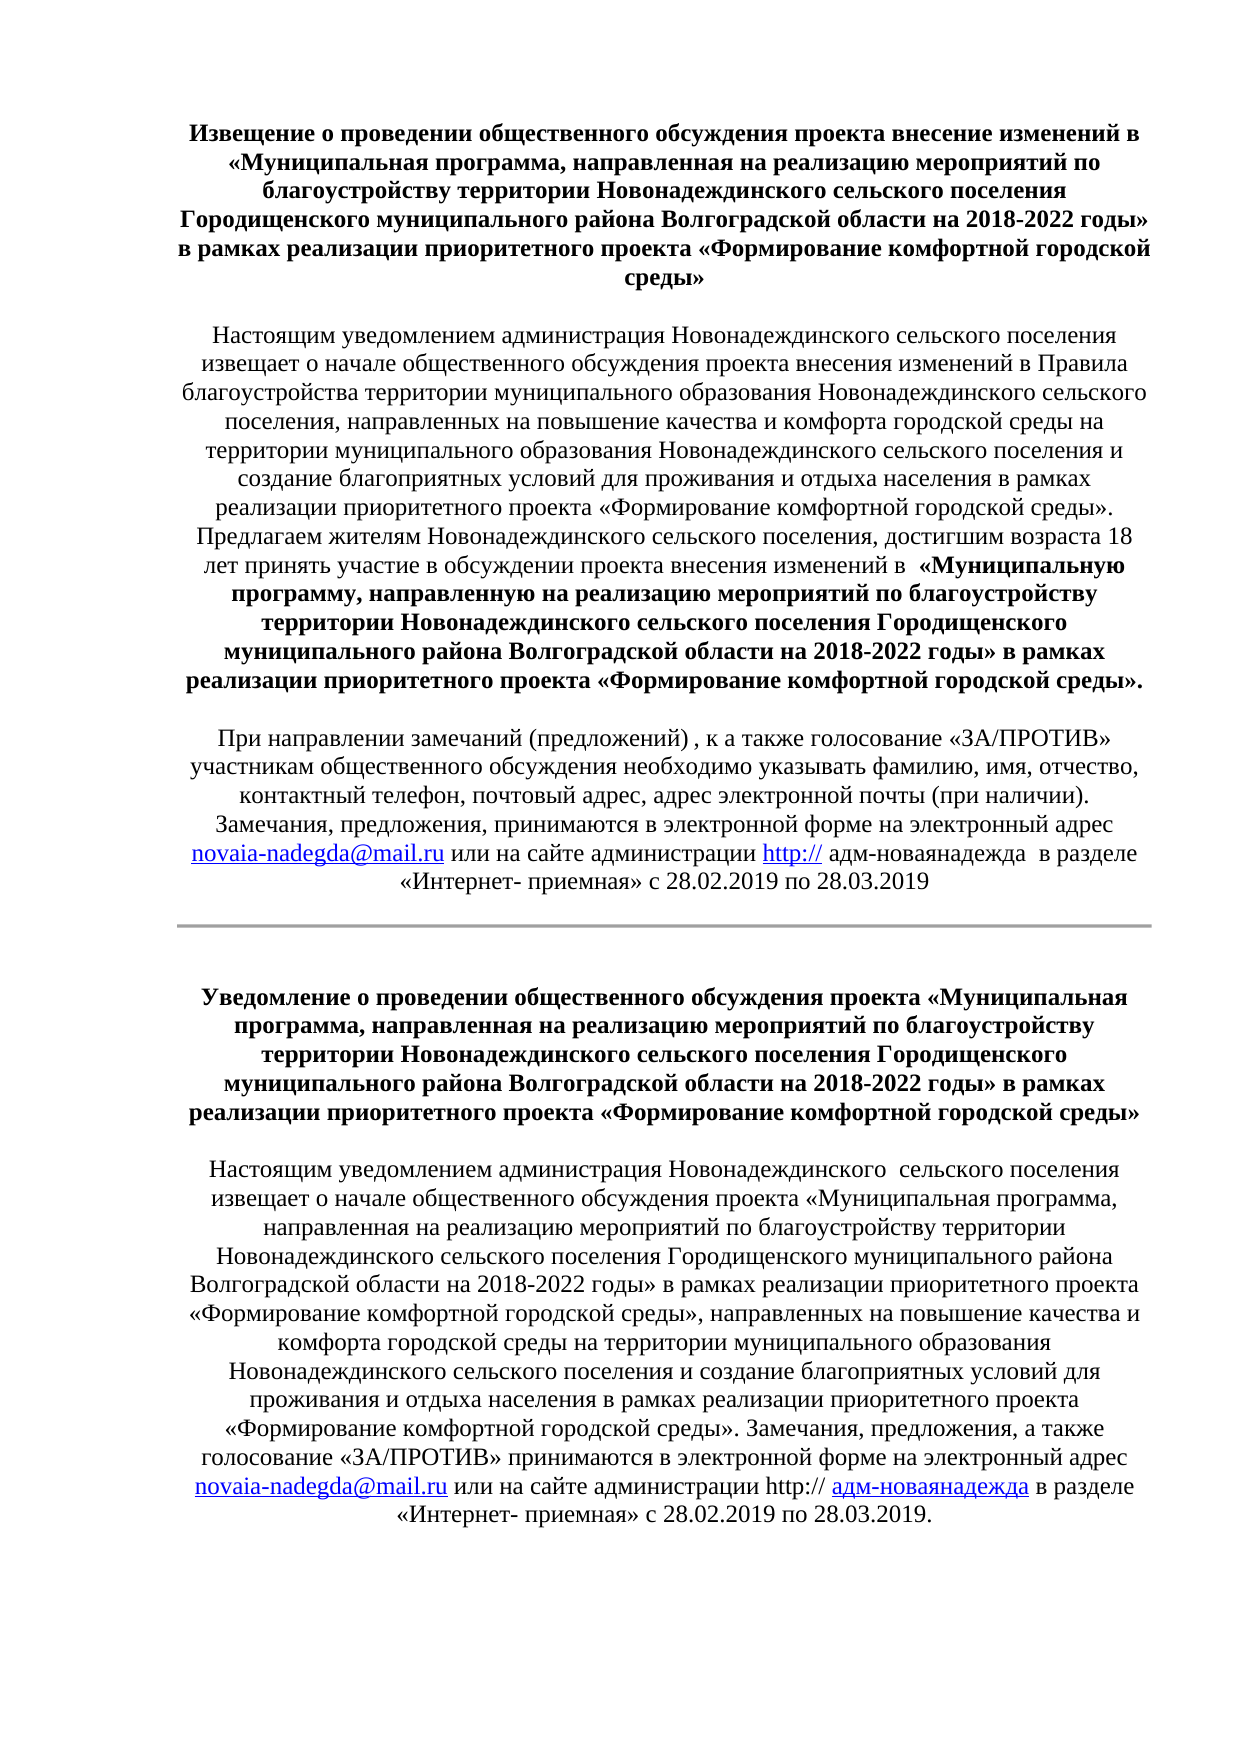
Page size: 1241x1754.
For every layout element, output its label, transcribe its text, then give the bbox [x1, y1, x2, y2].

text Уведомление о проведении общественного обсуждения проекта «Муниципальная программа, направленная на реализацию мероприятий по благоустройству территории Новонадеждинского сельского поселения Городищенского муниципального района Волгоградской области на 2018-2022 годы» в рамках реализации приоритетного проекта «Формирование комфортной городской среды» [177, 982, 1152, 1125]
text Настоящим уведомлением администрация Новонадеждинского сельского поселения извещает о начале общественного обсуждения проекта внесения изменений в Правила благоустройства территории муниципального образования Новонадеждинского сельского поселения, направленных на повышение качества и комфорта городской среды на территории муниципального образования Новонадеждинского сельского поселения и создание благоприятных условий для проживания и отдыха населения в рамках реализации приоритетного проекта «Формирование комфортной городской среды». Предлагаем жителям Новонадеждинского сельского поселения, достигшим возраста 18 лет принять участие в обсуждении проекта внесения изменений в «Муниципальную программу, направленную на реализацию мероприятий по благоустройству территории Новонадеждинского сельского поселения Городищенского муниципального района Волгоградской области на 2018-2022 годы» в рамках реализации приоритетного проекта «Формирование комфортной городской среды». [177, 320, 1152, 693]
text Извещение о проведении общественного обсуждения проекта внесение изменений в «Муниципальная программа, направленная на реализацию мероприятий по благоустройству территории Новонадеждинского сельского поселения Городищенского муниципального района Волгоградской области на 2018-2022 годы» в рамках реализации приоритетного проекта «Формирование комфортной городской среды» [177, 118, 1152, 291]
text Настоящим уведомлением администрация Новонадеждинского сельского поселения извещает о начале общественного обсуждения проекта «Муниципальная программа, направленная на реализацию мероприятий по благоустройству территории Новонадеждинского сельского поселения Городищенского муниципального района Волгоградской области на 2018-2022 годы» в рамках реализации приоритетного проекта «Формирование комфортной городской среды», направленных на повышение качества и комфорта городской среды на территории муниципального образования Новонадеждинского сельского поселения и создание благоприятных условий для проживания и отдыха населения в рамках реализации приоритетного проекта «Формирование комфортной городской среды». Замечания, предложения, а также голосование «ЗА/ПРОТИВ» принимаются в электронной форме на электронный адрес novaia-nadegda@mail.ru или на сайте администрации http:// адм-новаянадежда в разделе «Интернет- приемная» с 28.02.2019 по 28.03.2019. [177, 1154, 1152, 1528]
text При направлении замечаний (предложений) , к а также голосование «ЗА/ПРОТИВ» участникам общественного обсуждения необходимо указывать фамилию, имя, отчество, контактный телефон, почтовый адрес, адрес электронной почты (при наличии). Замечания, предложения, принимаются в электронной форме на электронный адрес novaia-nadegda@mail.ru или на сайте администрации http:// адм-новаянадежда в разделе «Интернет- приемная» с 28.02.2019 по 28.03.2019 [177, 723, 1152, 895]
